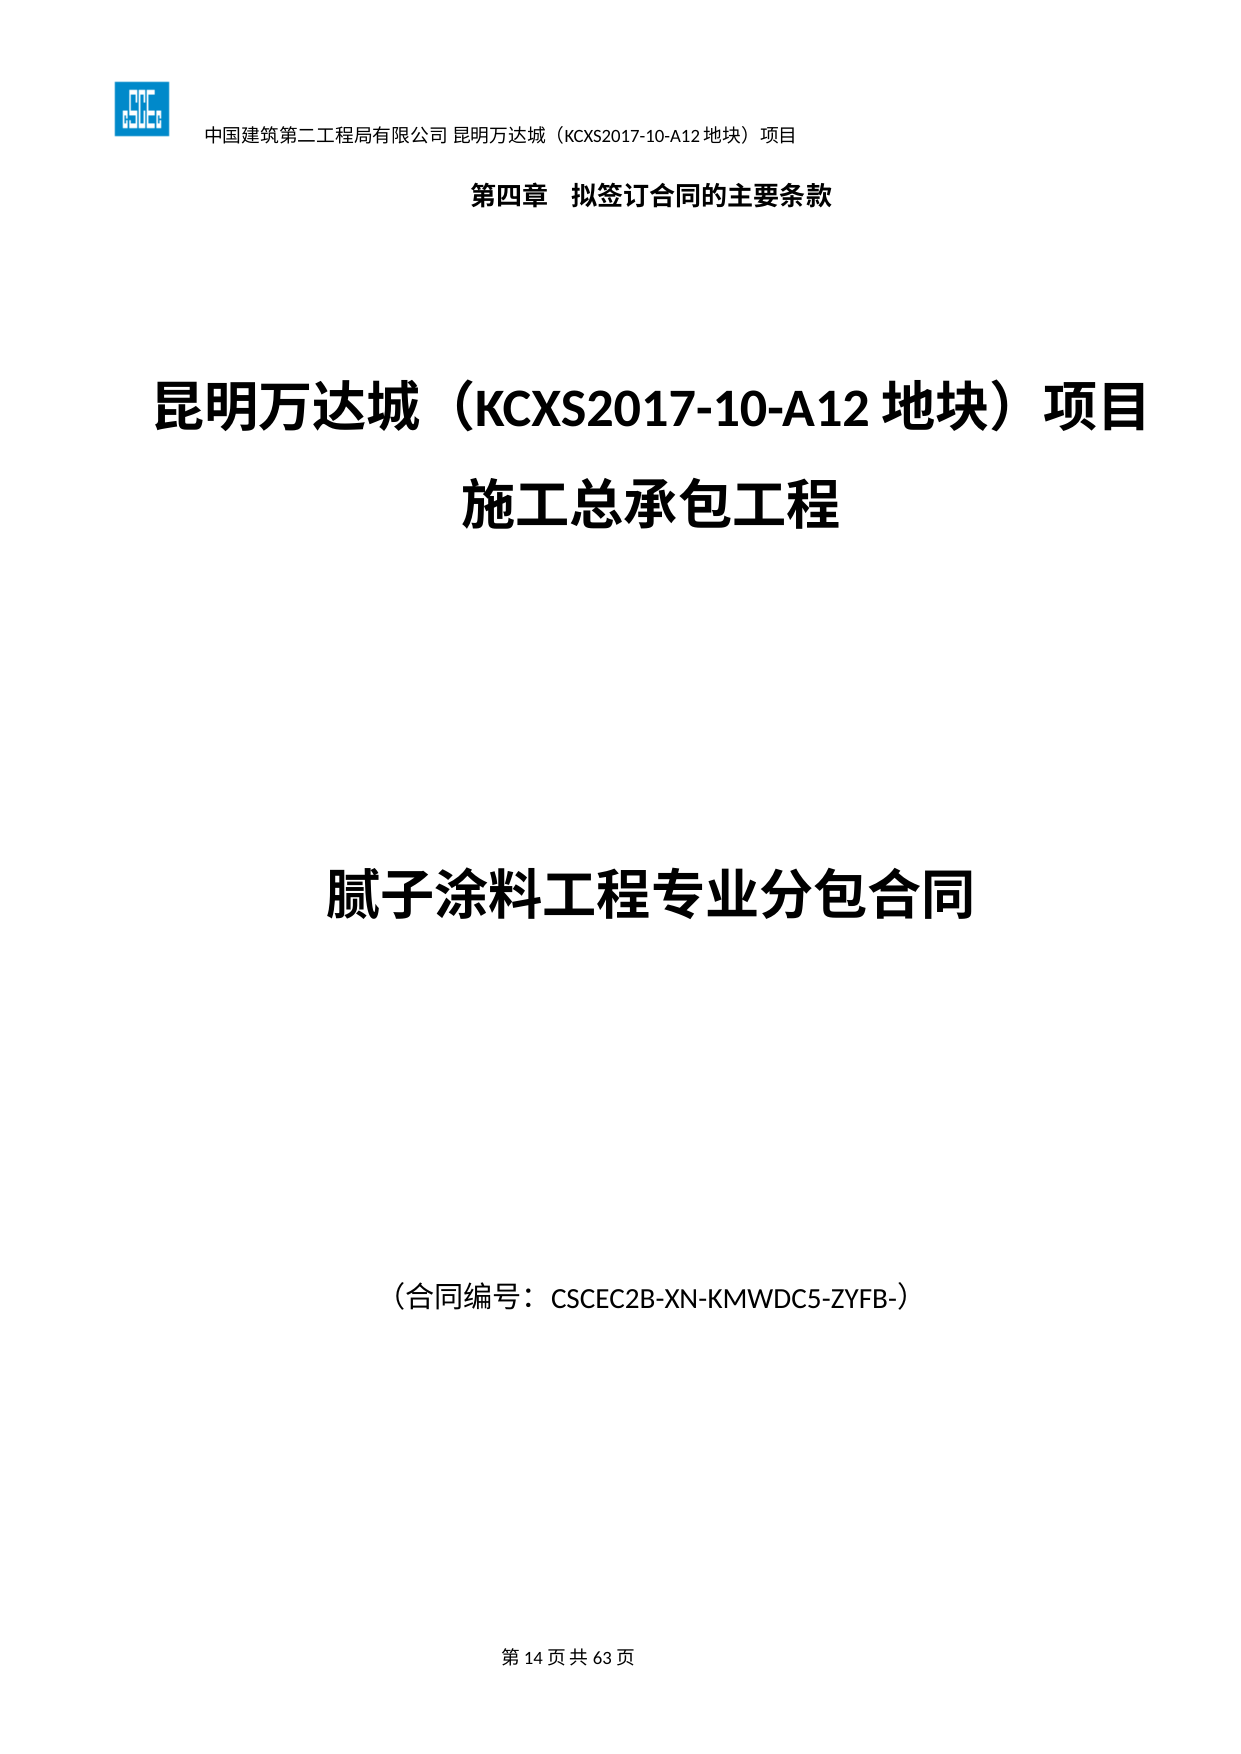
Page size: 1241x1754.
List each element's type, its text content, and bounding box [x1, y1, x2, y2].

text （合同编号：CSCEC2B-XN-KMWDC5-ZYFB-） [148, 1251, 1154, 1316]
picture [104, 71, 174, 141]
text 昆明万达城（KCXS2017-10-A12地块）项目施工总承包工程 [148, 354, 1154, 549]
text 腻子涂料工程专业分包合同 [148, 842, 1154, 939]
text 第四章 拟签订合同的主要条款 [148, 162, 1154, 227]
